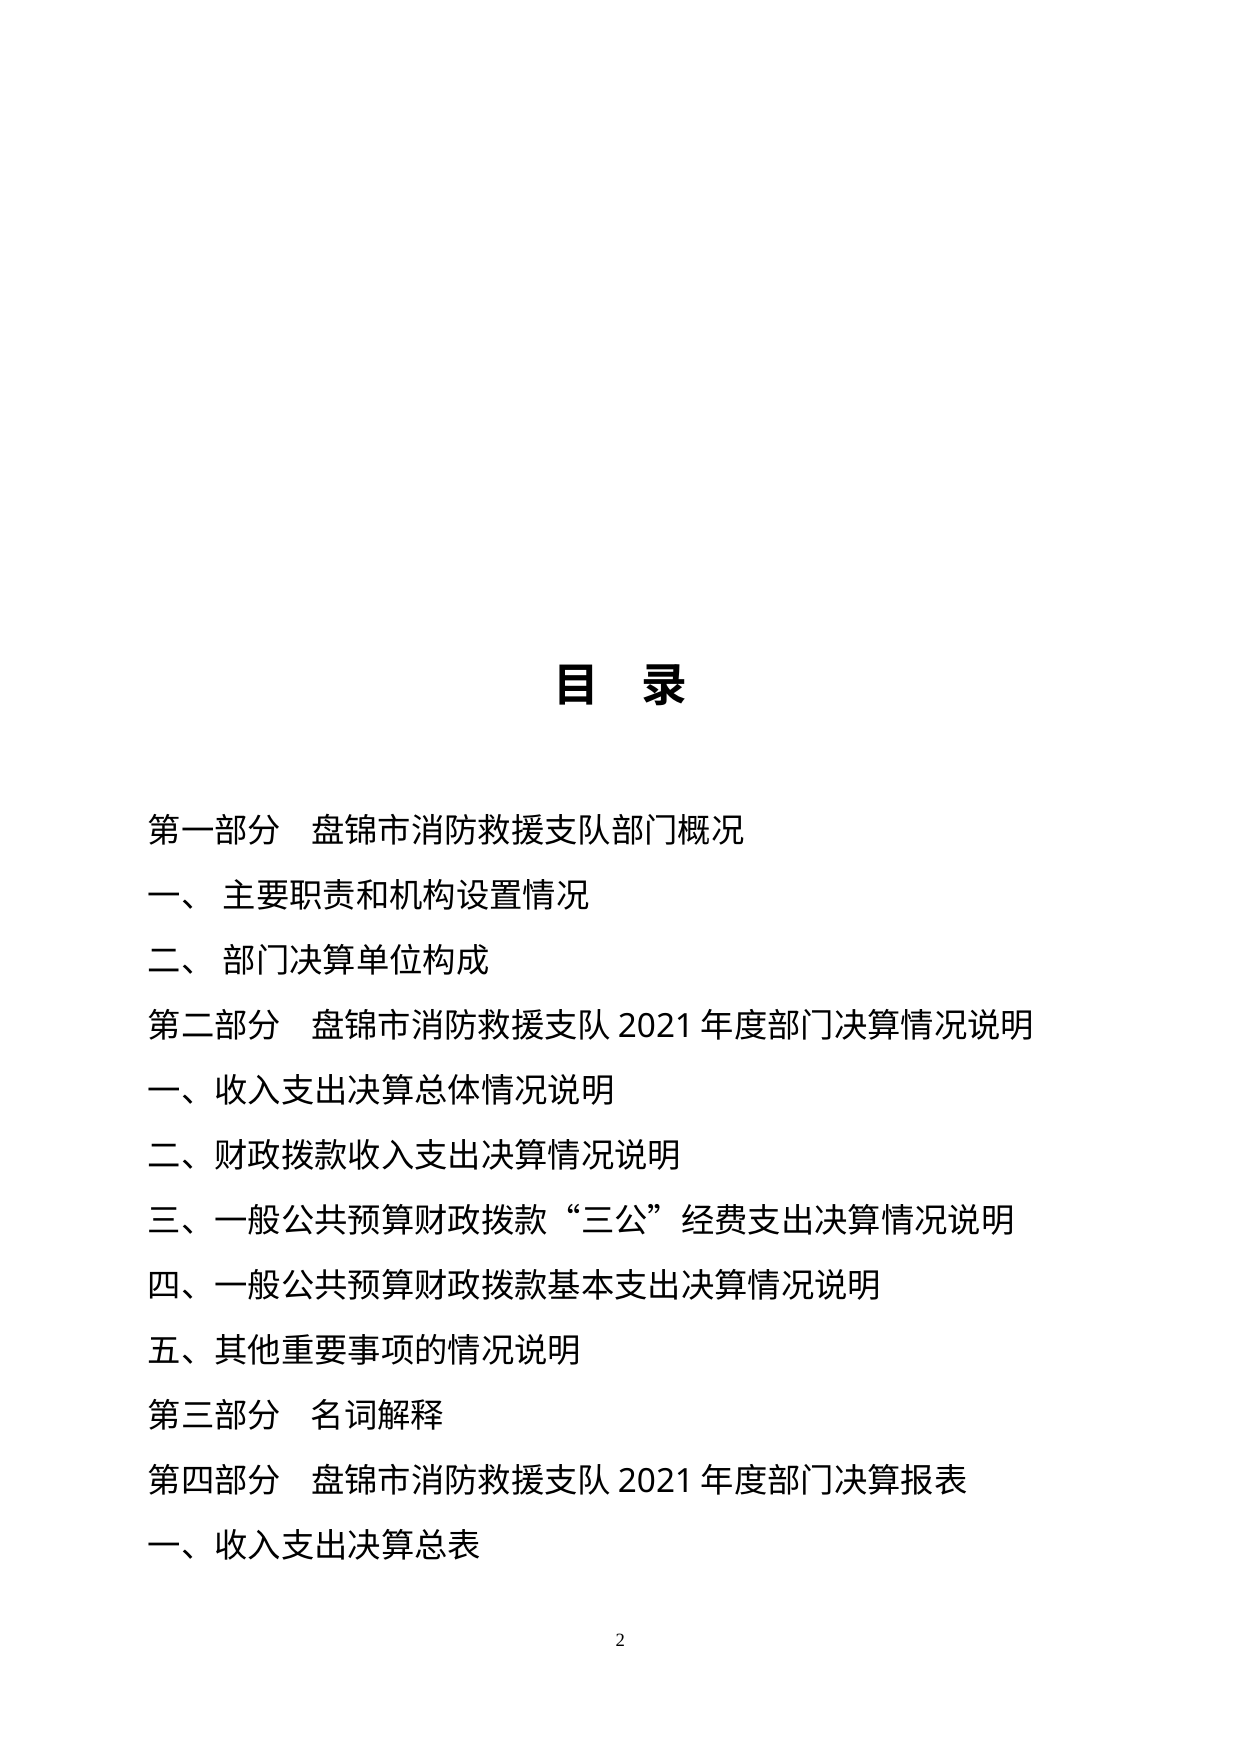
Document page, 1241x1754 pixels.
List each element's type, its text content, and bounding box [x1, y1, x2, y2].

text 二、财政拨款收入支出决算情况说明 [148, 1121, 1092, 1186]
list 主要职责和机构设置情况 [148, 861, 1092, 926]
text 一、收入支出决算总体情况说明 [148, 1056, 1092, 1121]
list 部门决算单位构成 [148, 926, 1092, 991]
text 五、其他重要事项的情况说明 [148, 1316, 1092, 1381]
text 第三部分 名词解释 [148, 1381, 1092, 1446]
text 第二部分 盘锦市消防救援支队2021年度部门决算情况说明 [148, 991, 1092, 1056]
text 目 录 [148, 633, 1092, 731]
text 三、一般公共预算财政拨款“三公”经费支出决算情况说明 [148, 1186, 1092, 1251]
text 第四部分 盘锦市消防救援支队2021年度部门决算报表 [148, 1446, 1092, 1511]
text 一、收入支出决算总表 [148, 1511, 1092, 1576]
text 第一部分 盘锦市消防救援支队部门概况 [148, 796, 1092, 861]
text 四、一般公共预算财政拨款基本支出决算情况说明 [148, 1251, 1092, 1316]
